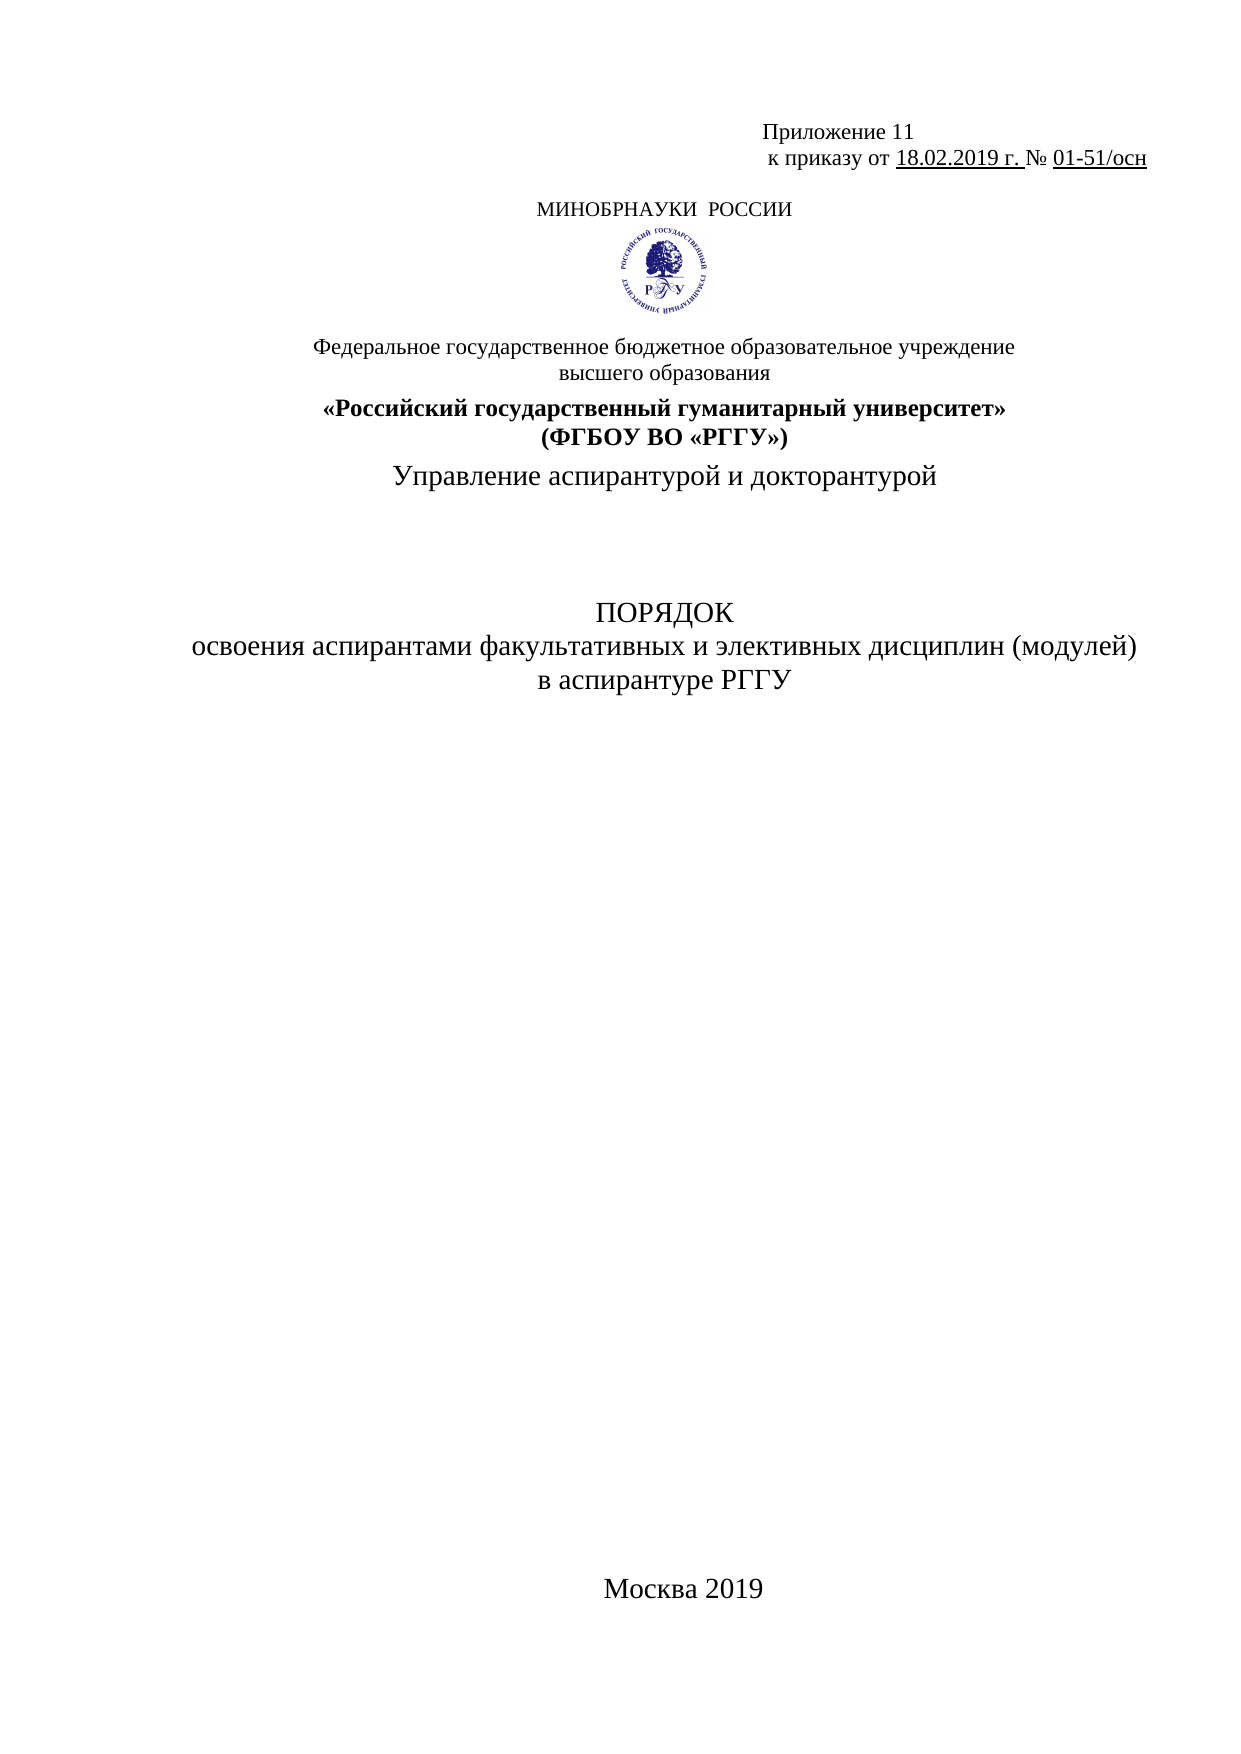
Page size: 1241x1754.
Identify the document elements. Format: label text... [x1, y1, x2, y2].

text ПОРЯДОК [177, 595, 1152, 628]
picture [621, 228, 707, 314]
subtitle «Российский государственный гуманитарный университет» [177, 393, 1152, 422]
text освоения аспирантами факультативных и элективных дисциплин (модулей) [177, 628, 1152, 662]
subtitle (ФГБОУ ВО «РГГУ») [177, 422, 1152, 450]
text Москва 2019 [215, 1571, 1152, 1604]
text Управление аспирантурой и докторантурой [177, 458, 1152, 491]
text к приказу от 18.02.2019 г. № 01-51/осн [620, 144, 1152, 171]
text Федеральное государственное бюджетное образовательное учреждение [177, 333, 1152, 359]
text МИНОБРНАУКИ РОССИИ [177, 197, 1152, 221]
text Приложение 11 [177, 118, 1152, 144]
text высшего образования [177, 359, 1152, 386]
text в аспирантуре РГГУ [177, 662, 1152, 696]
